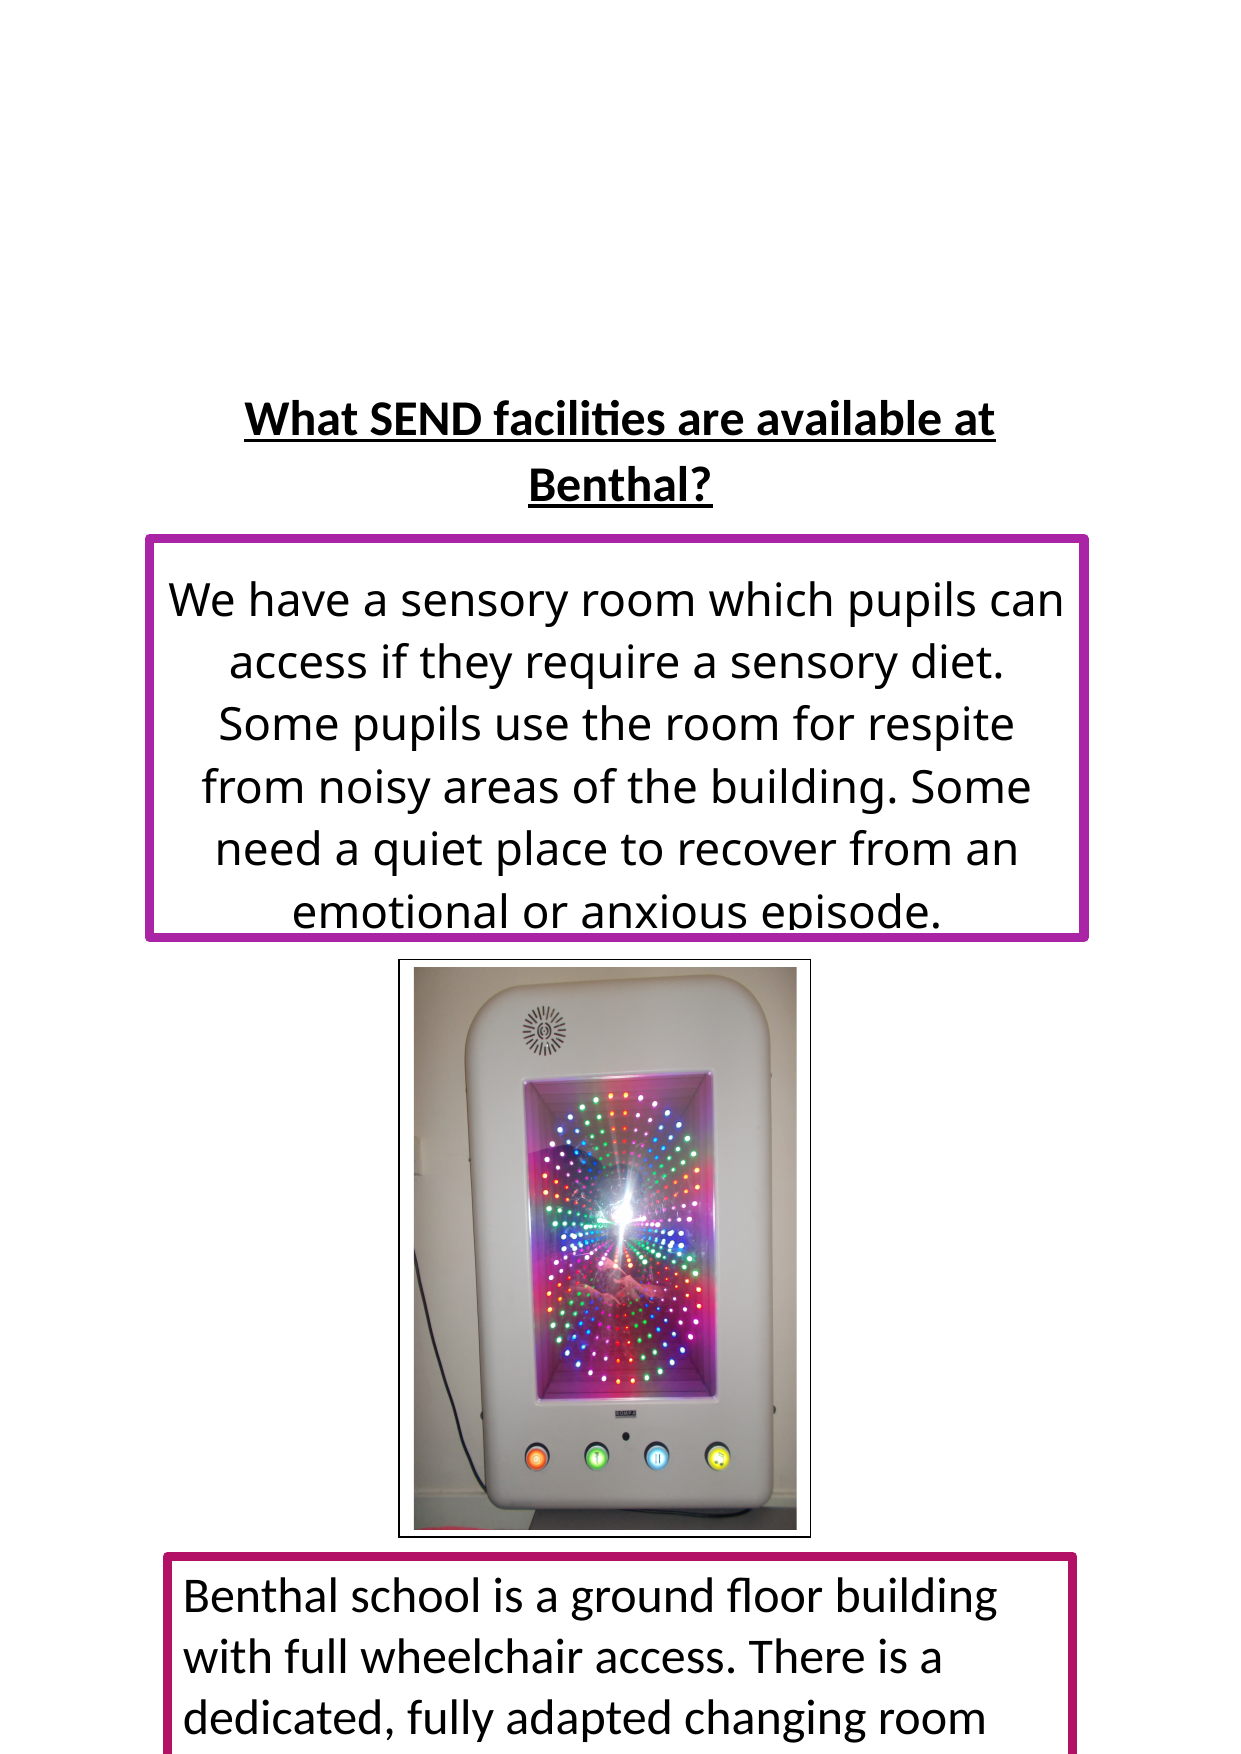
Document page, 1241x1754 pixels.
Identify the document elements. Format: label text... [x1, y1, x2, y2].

text What SEND facilities are available at Benthal? [150, 387, 1090, 513]
picture [413, 967, 797, 1530]
